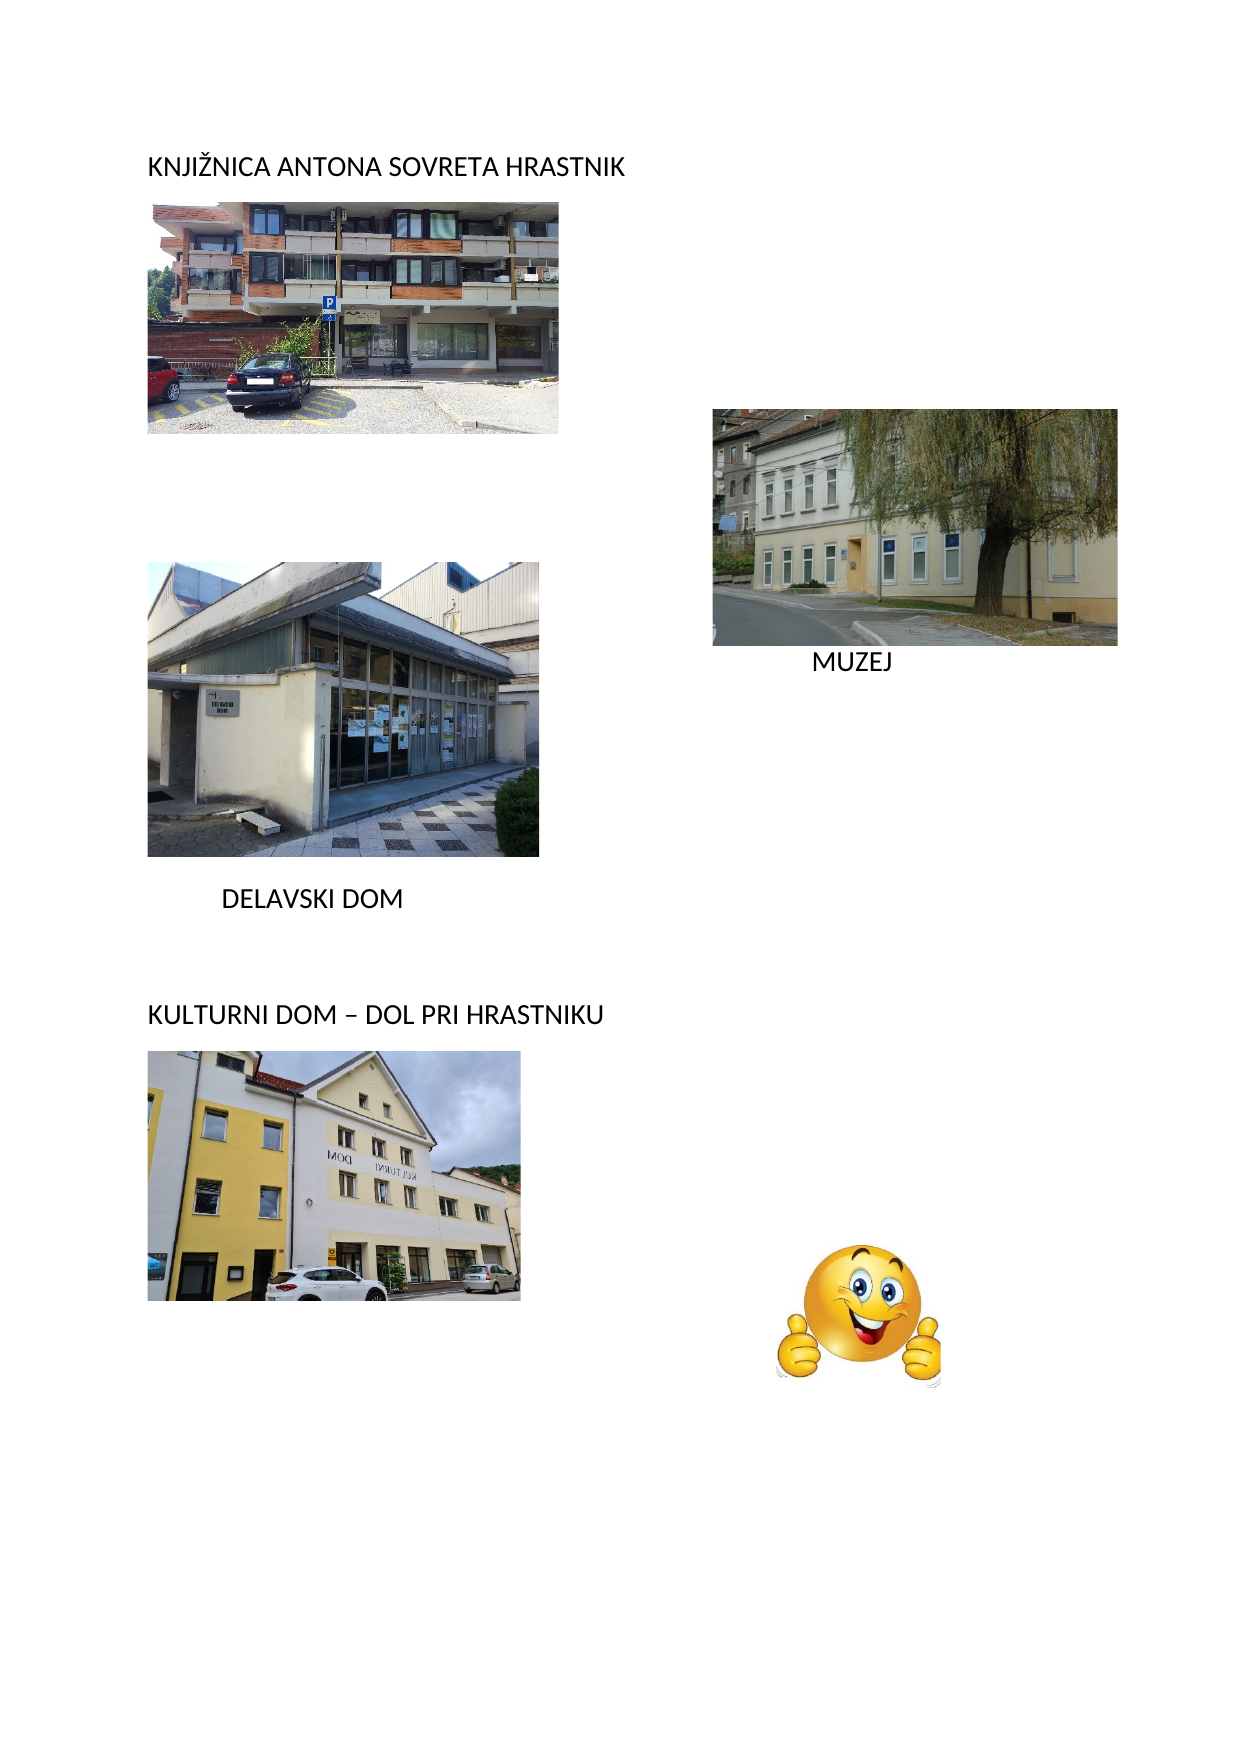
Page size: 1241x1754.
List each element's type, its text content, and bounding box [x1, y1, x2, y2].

picture [147, 1051, 521, 1301]
text DELAVSKI DOM [148, 880, 1093, 916]
text MUZEJ [540, 643, 1093, 678]
picture [147, 202, 559, 434]
picture [147, 562, 540, 857]
picture [775, 1245, 940, 1386]
text KULTURNI DOM – DOL PRI HRASTNIKU [148, 996, 1093, 1032]
text KNJIŽNICA ANTONA SOVRETA HRASTNIK [148, 148, 1093, 183]
picture [712, 409, 1118, 646]
